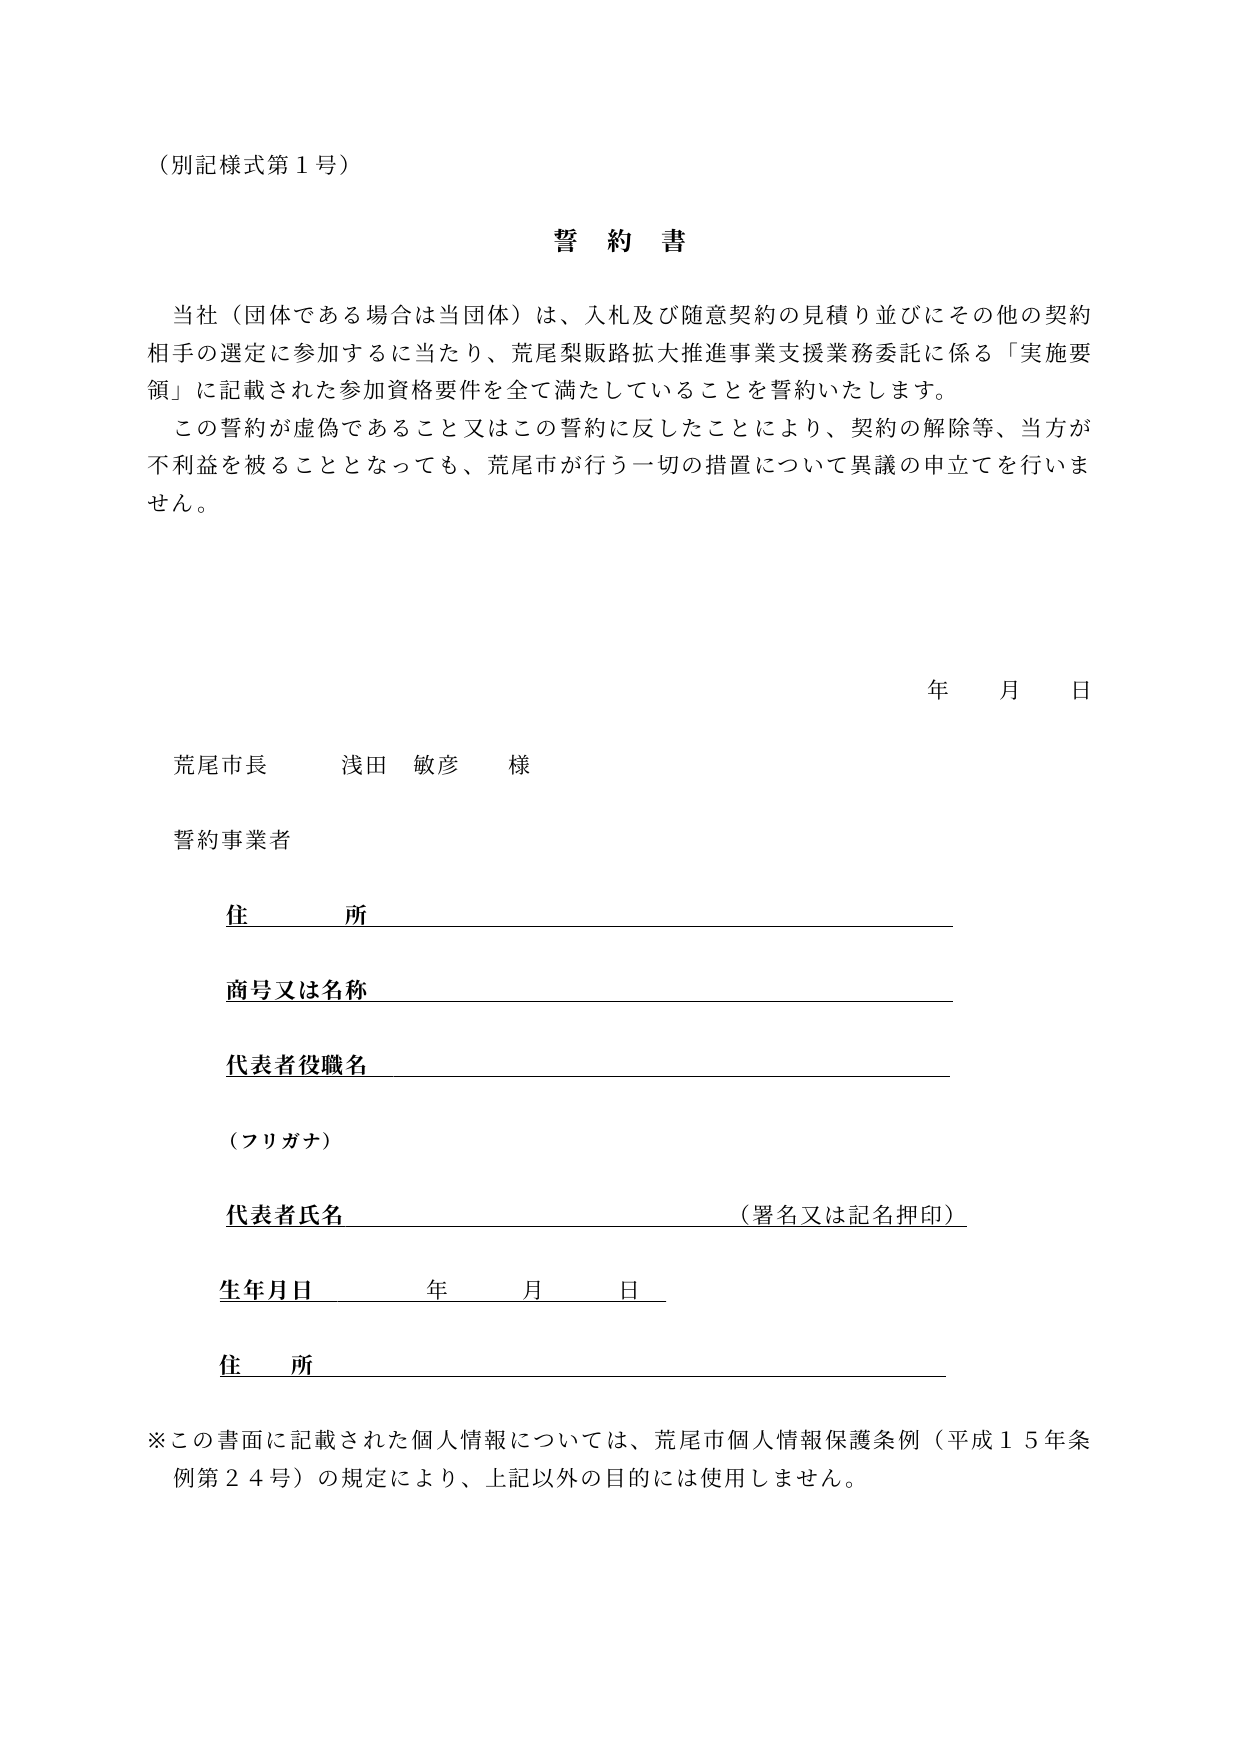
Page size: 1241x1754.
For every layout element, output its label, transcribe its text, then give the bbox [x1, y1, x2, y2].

text 生年月日 年 月 日 [148, 1271, 1092, 1308]
text 年 月 日 [148, 671, 1092, 708]
text 住 所 [148, 1346, 1092, 1383]
text 誓約事業者 [148, 821, 1092, 858]
text （フリガナ） [148, 1121, 1092, 1158]
text 住 所 [148, 896, 1092, 933]
text 代表者氏名 （署名又は記名押印） [148, 1196, 1092, 1233]
text 代表者役職名 [148, 1046, 1092, 1083]
text 荒尾市長 浅田 敏彦 様 [148, 746, 1092, 783]
text この誓約が虚偽であること又はこの誓約に反したことにより、契約の解除等、当方が不利益を被ることとなっても、荒尾市が行う一切の措置について異議の申立てを行いません。 [148, 408, 1092, 521]
text 商号又は名称 [148, 971, 1092, 1008]
text 誓 約 書 [148, 221, 1092, 258]
text 当社（団体である場合は当団体）は、入札及び随意契約の見積り並びにその他の契約相手の選定に参加するに当たり、荒尾梨販路拡大推進事業支援業務委託に係る「実施要領」に記載された参加資格要件を全て満たしていることを誓約いたします。 [148, 296, 1092, 408]
text ※この書面に記載された個人情報については、荒尾市個人情報保護条例（平成１５年条例第２４号）の規定により、上記以外の目的には使用しません。 [148, 1421, 1092, 1496]
text （別記様式第１号） [148, 146, 1092, 183]
